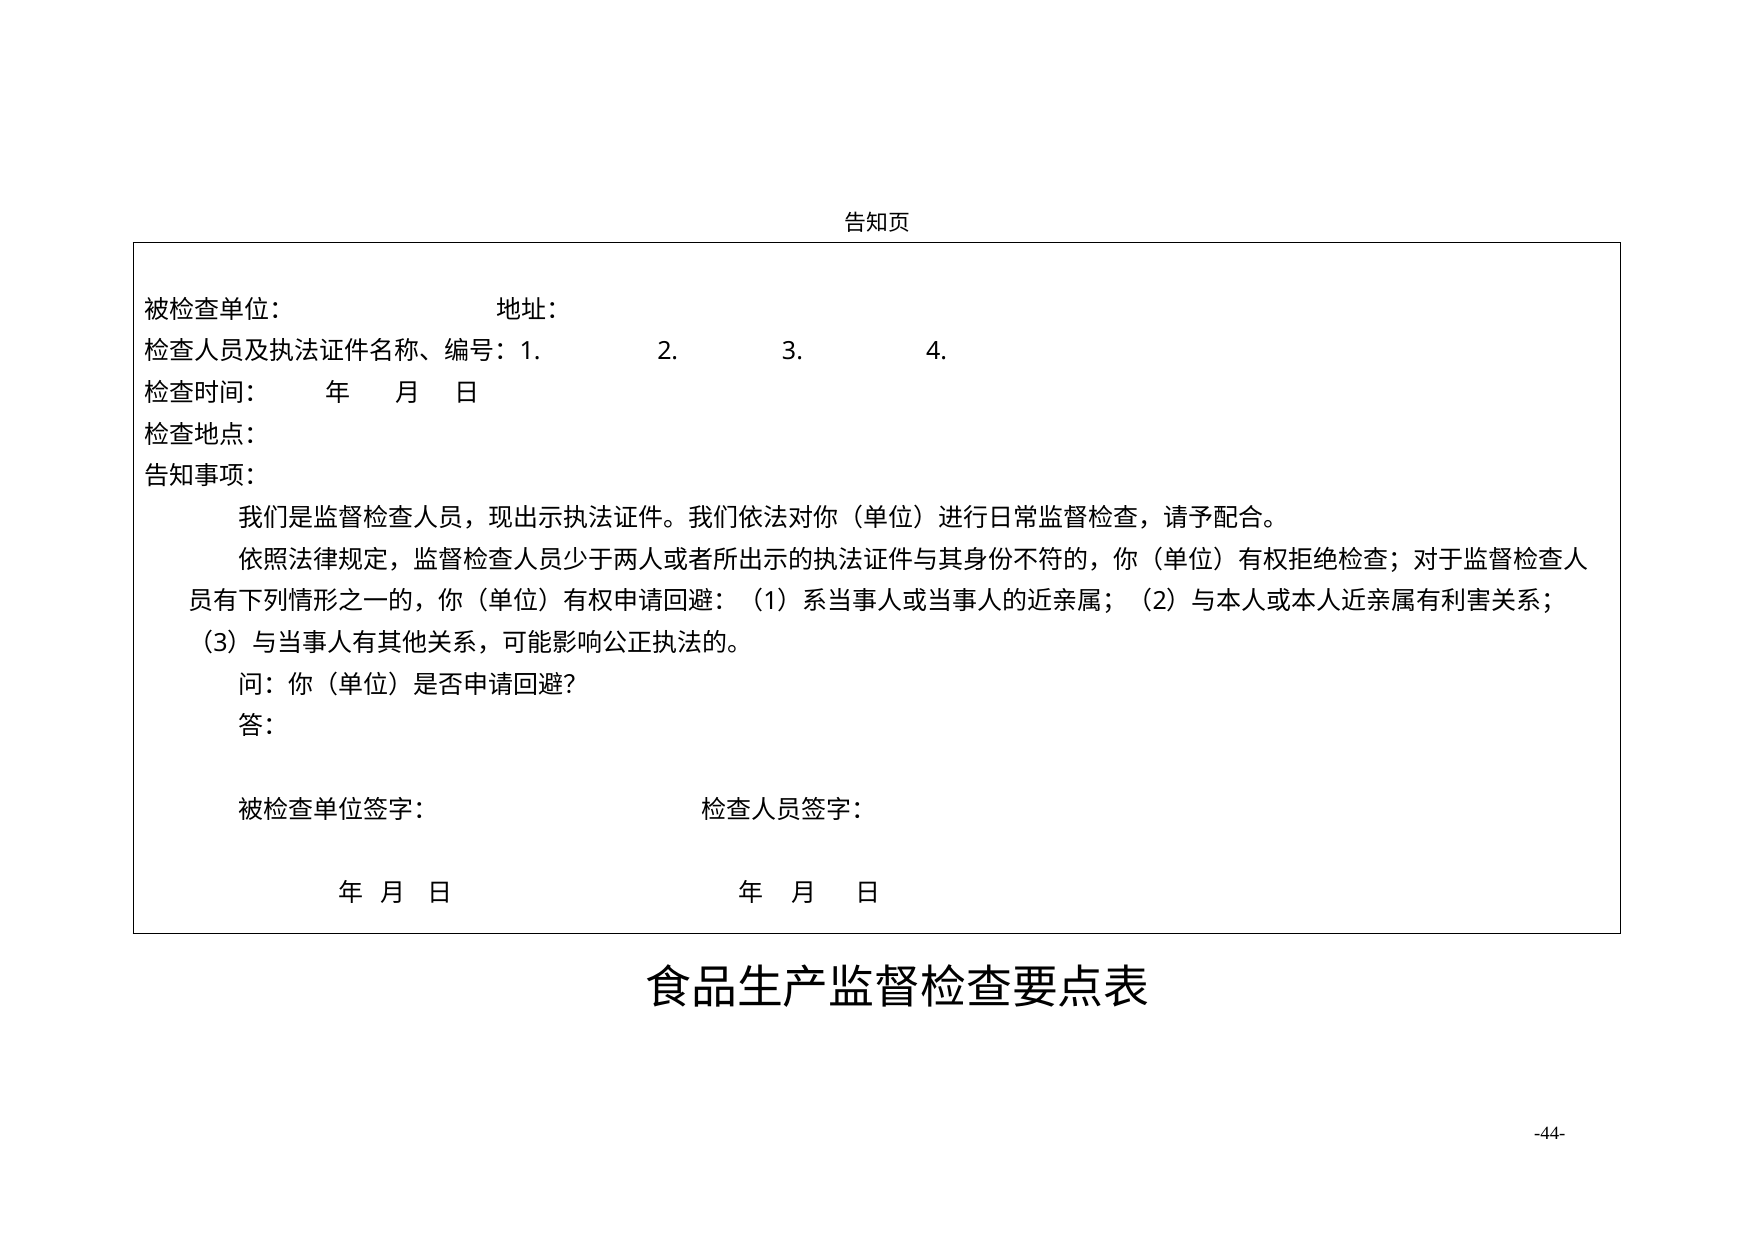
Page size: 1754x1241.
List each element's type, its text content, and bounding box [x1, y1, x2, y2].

text 食品生产监督检查要点表 [233, 934, 1565, 1033]
text 告知页 [189, 182, 1565, 242]
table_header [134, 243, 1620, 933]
